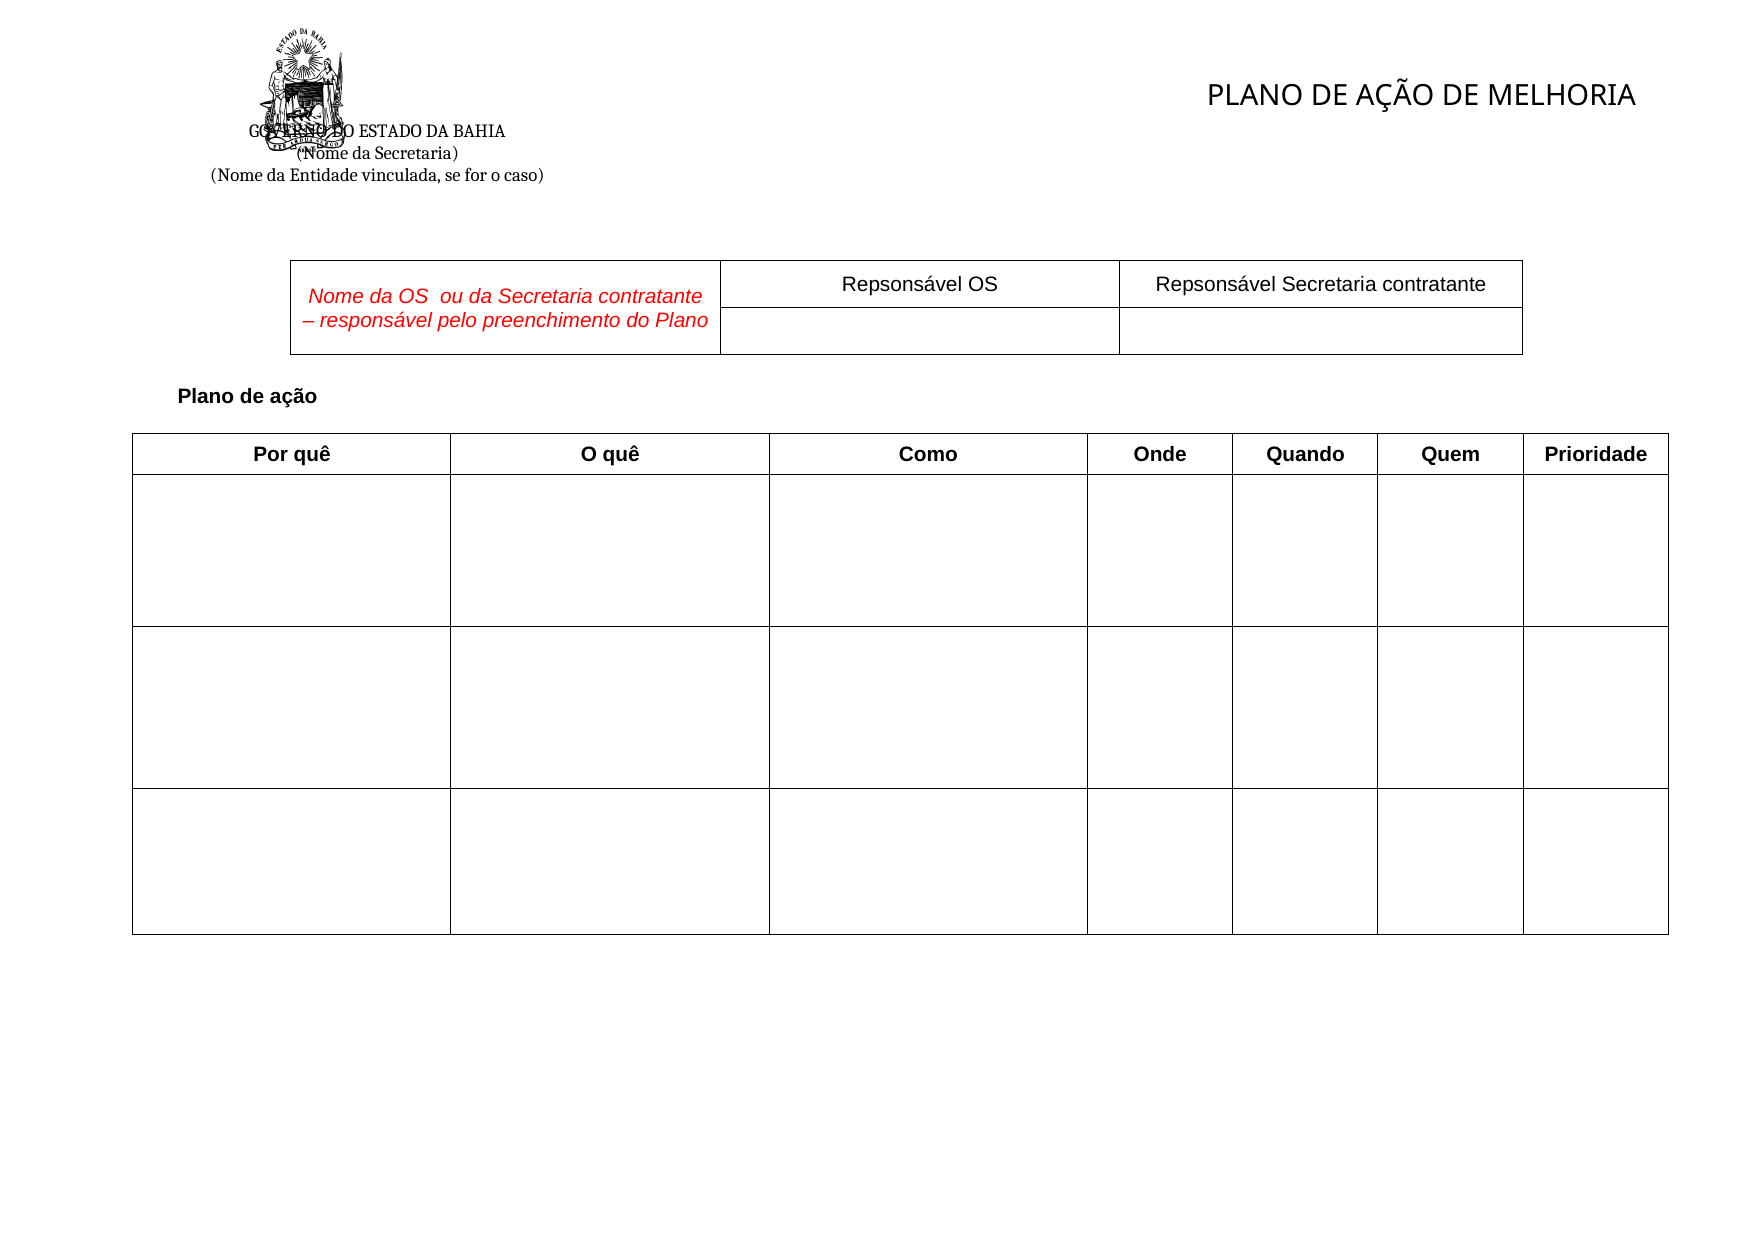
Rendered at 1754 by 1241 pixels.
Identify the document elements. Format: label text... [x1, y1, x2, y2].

table_cell [770, 627, 1087, 788]
table_cell [1233, 475, 1377, 626]
table_header Por quê [133, 434, 450, 474]
table_cell [133, 475, 450, 626]
table_cell [1088, 627, 1232, 788]
table_cell [1088, 789, 1232, 934]
table_cell [1378, 627, 1523, 788]
table_cell [1524, 789, 1668, 934]
table_header Prioridade [1524, 434, 1668, 474]
table_cell [770, 475, 1087, 626]
table_header O quê [451, 434, 769, 474]
table_cell [770, 789, 1087, 934]
table_cell [451, 789, 769, 934]
table_header Quem [1378, 434, 1523, 474]
table_header Onde [1088, 434, 1232, 474]
picture [258, 24, 347, 154]
table_header Como [770, 434, 1087, 474]
text Plano de ação [177, 384, 1636, 408]
table_header Quando [1233, 434, 1377, 474]
table_cell [1378, 475, 1523, 626]
table_cell [451, 475, 769, 626]
table_cell [1378, 789, 1523, 934]
table_cell [1233, 627, 1377, 788]
table_cell [1524, 627, 1668, 788]
table_cell [1233, 789, 1377, 934]
table_cell [1524, 475, 1668, 626]
table_cell [133, 789, 450, 934]
table_cell [133, 627, 450, 788]
table_cell [451, 627, 769, 788]
table_cell [1088, 475, 1232, 626]
